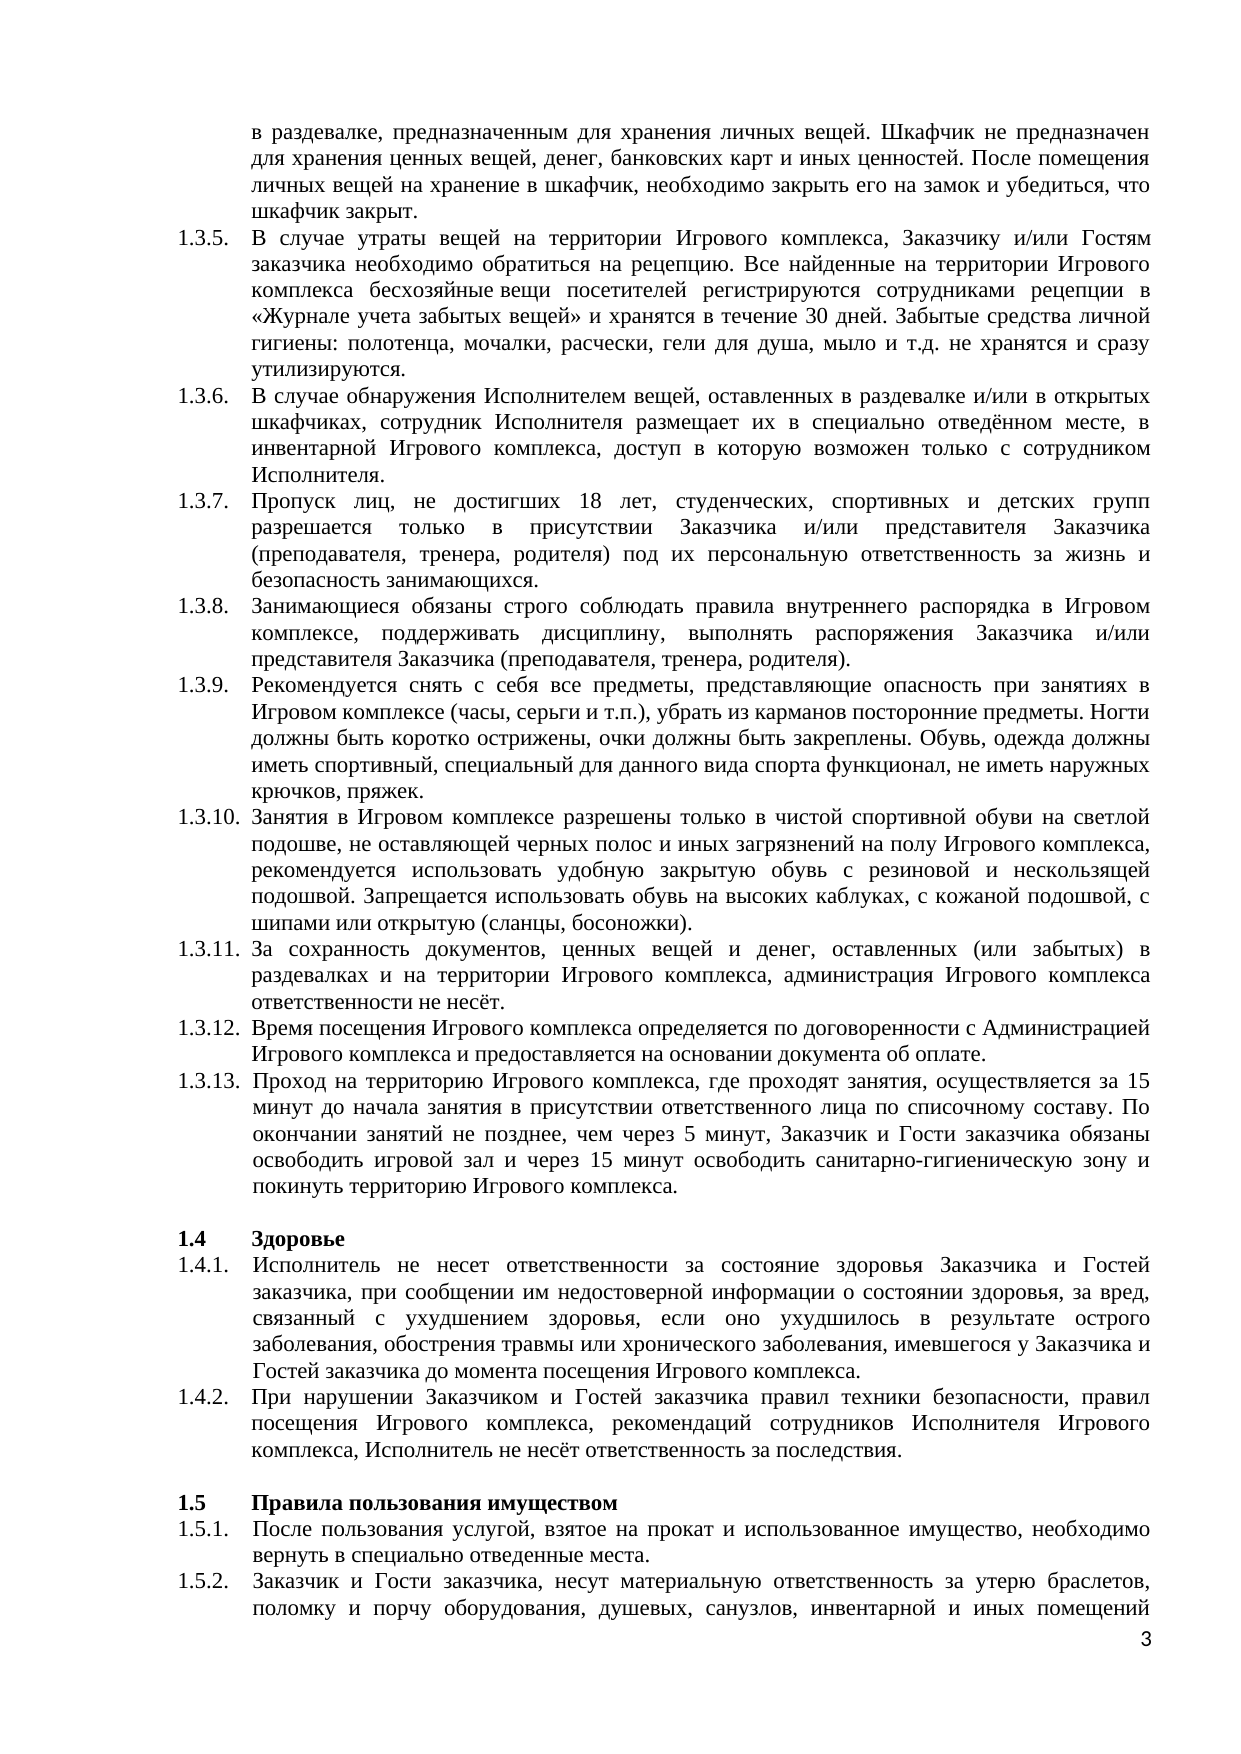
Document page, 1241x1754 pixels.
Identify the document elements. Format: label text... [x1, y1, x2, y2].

list Пропуск лиц, не достигших 18 лет, студенческих, спортивных и детских групп разрешается только в присутствии Заказчика и/или представителя Заказчика (преподавателя, тренера, родителя) под их персональную ответственность за жизнь и безопасность занимающихся. [177, 487, 1152, 592]
subtitle Здоровье [177, 1225, 1152, 1251]
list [177, 1568, 1152, 1620]
list При нарушении Заказчиком и Гостей заказчика правил техники безопасности, правил посещения Игрового комплекса, рекомендаций сотрудников Исполнителя Игрового комплекса, Исполнитель не несёт ответственность за последствия. [177, 1383, 1152, 1462]
list В случае утраты вещей на территории Игрового комплекса, Заказчику и/или Гостям заказчика необходимо обратиться на рецепцию. Все найденные на территории Игрового комплекса бесхозяйные вещи посетителей регистрируются сотрудниками рецепции в «Журнале учета забытых вещей» и хранятся в течение 30 дней. Забытые средства личной гигиены: полотенца, мочалки, расчески, гели для душа, мыло и т.д. не хранятся и сразу утилизируются. [177, 223, 1152, 382]
subtitle Правила пользования имуществом [177, 1488, 1152, 1515]
list За сохранность документов, ценных вещей и денег, оставленных (или забытых) в раздевалках и на территории Игрового комплекса, администрация Игрового комплекса ответственности не несёт. [177, 935, 1152, 1014]
list Проход на территорию Игрового комплекса, где проходят занятия, осуществляется за 15 минут до начала занятия в присутствии ответственного лица по списочному составу. По окончании занятий не позднее, чем через 5 минут, Заказчик и Гости заказчика обязаны освободить игровой зал и через 15 минут освободить санитарно-гигиеническую зону и покинуть территорию Игрового комплекса. [177, 1067, 1152, 1199]
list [177, 118, 1152, 223]
list Исполнитель не несет ответственности за состояние здоровья Заказчика и Гостей заказчика, при сообщении им недостоверной информации о состоянии здоровья, за вред, связанный с ухудшением здоровья, если оно ухудшилось в результате острого заболевания, обострения травмы или хронического заболевания, имевшегося у Заказчика и Гостей заказчика до момента посещения Игрового комплекса. [177, 1251, 1152, 1383]
list Занимающиеся обязаны строго соблюдать правила внутреннего распорядка в Игровом комплексе, поддерживать дисциплину, выполнять распоряжения Заказчика и/или представителя Заказчика (преподавателя, тренера, родителя). [177, 592, 1152, 672]
list Занятия в Игровом комплексе разрешены только в чистой спортивной обуви на светлой подошве, не оставляющей черных полос и иных загрязнений на полу Игрового комплекса, рекомендуется использовать удобную закрытую обувь с резиновой и нескользящей подошвой. Запрещается использовать обувь на высоких каблуках, с кожаной подошвой, с шипами или открытую (сланцы, босоножки). [177, 803, 1152, 935]
list После пользования услугой, взятое на прокат и использованное имущество, необходимо вернуть в специально отведенные места. [177, 1515, 1152, 1568]
list В случае обнаружения Исполнителем вещей, оставленных в раздевалке и/или в открытых шкафчиках, сотрудник Исполнителя размещает их в специально отведённом месте, в инвентарной Игрового комплекса, доступ в которую возможен только с сотрудником Исполнителя. [177, 382, 1152, 487]
list Время посещения Игрового комплекса определяется по договоренности с Администрацией Игрового комплекса и предоставляется на основании документа об оплате. [177, 1014, 1152, 1067]
list Рекомендуется снять с себя все предметы, представляющие опасность при занятиях в Игровом комплексе (часы, серьги и т.п.), убрать из карманов посторонние предметы. Ногти должны быть коротко острижены, очки должны быть закреплены. Обувь, одежда должны иметь спортивный, специальный для данного вида спорта функционал, не иметь наружных крючков, пряжек. [177, 672, 1152, 803]
